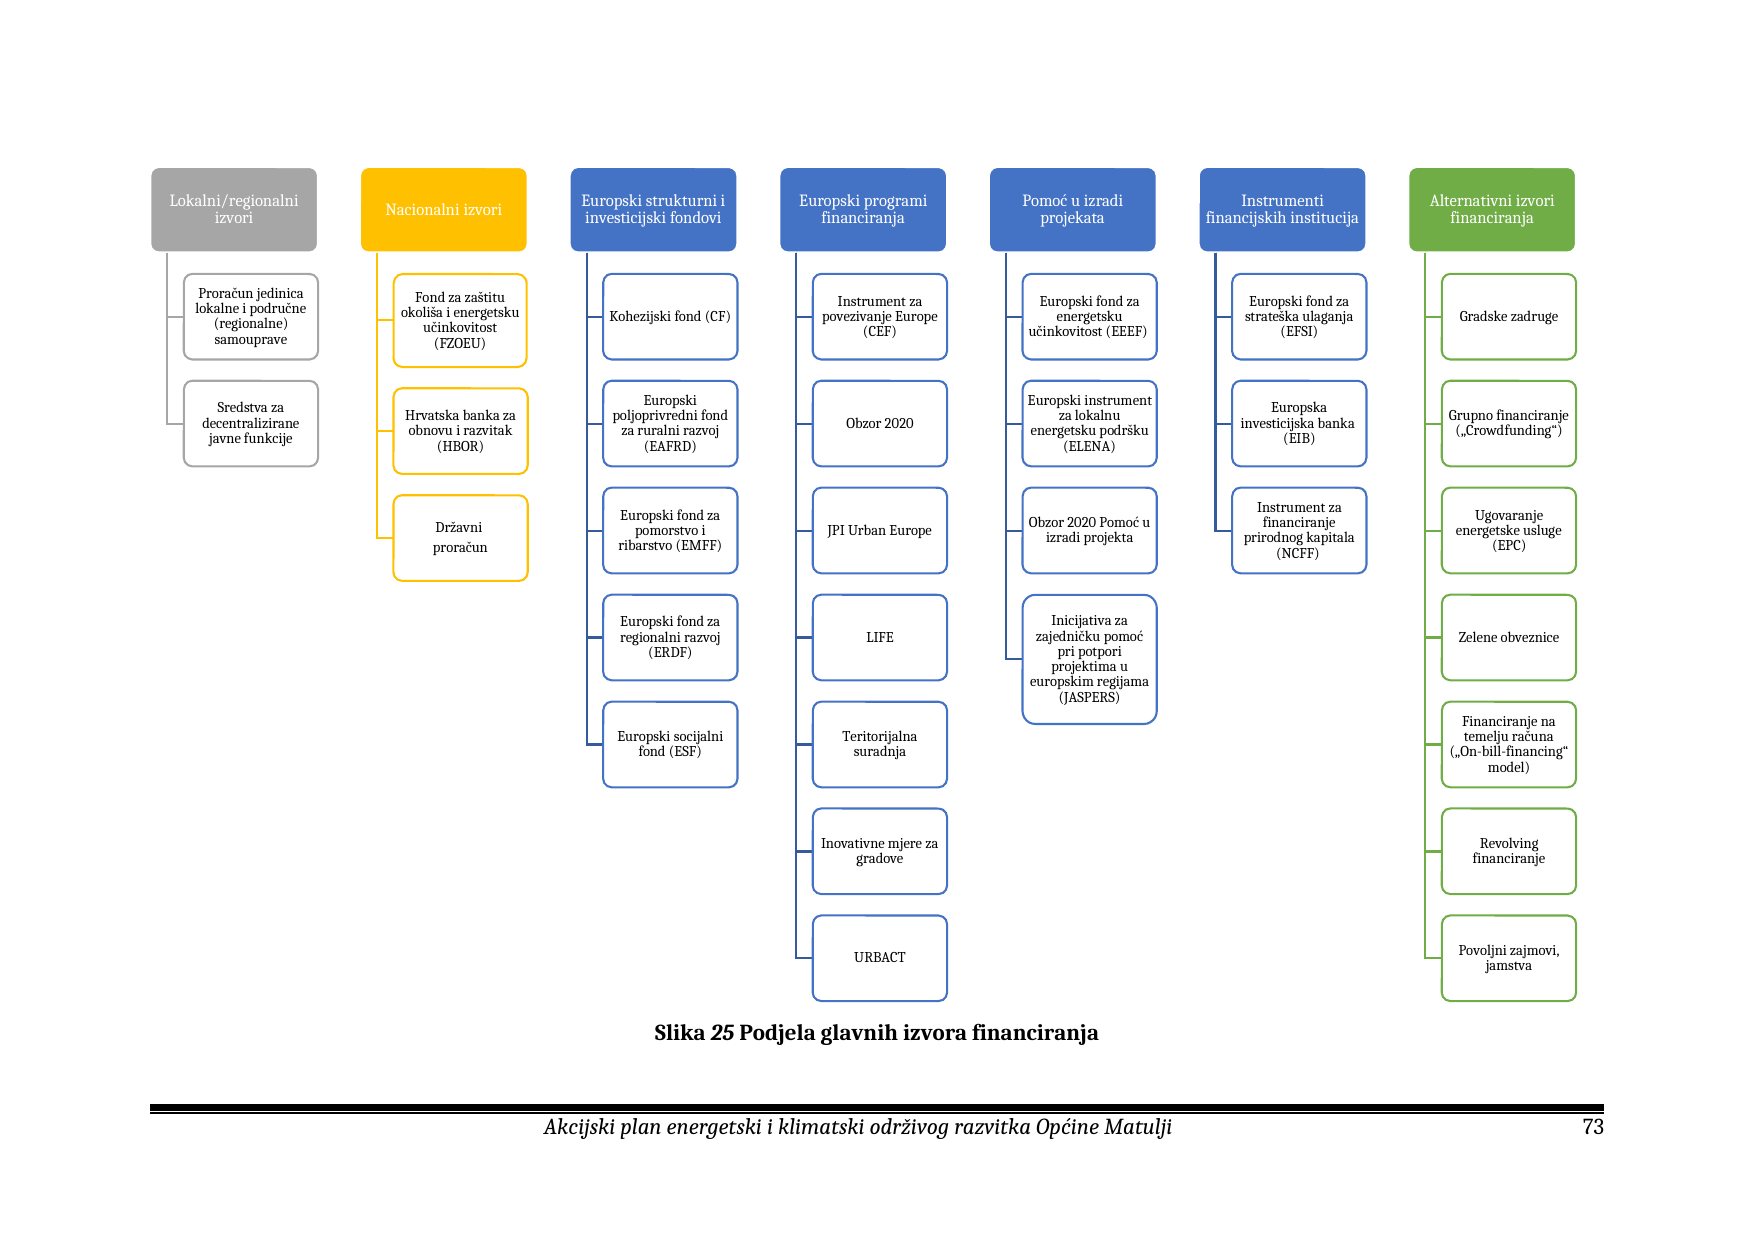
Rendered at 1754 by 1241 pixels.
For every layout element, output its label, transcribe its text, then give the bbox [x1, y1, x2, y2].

text Slika 25 Podjela glavnih izvora financiranja [150, 1020, 1604, 1047]
